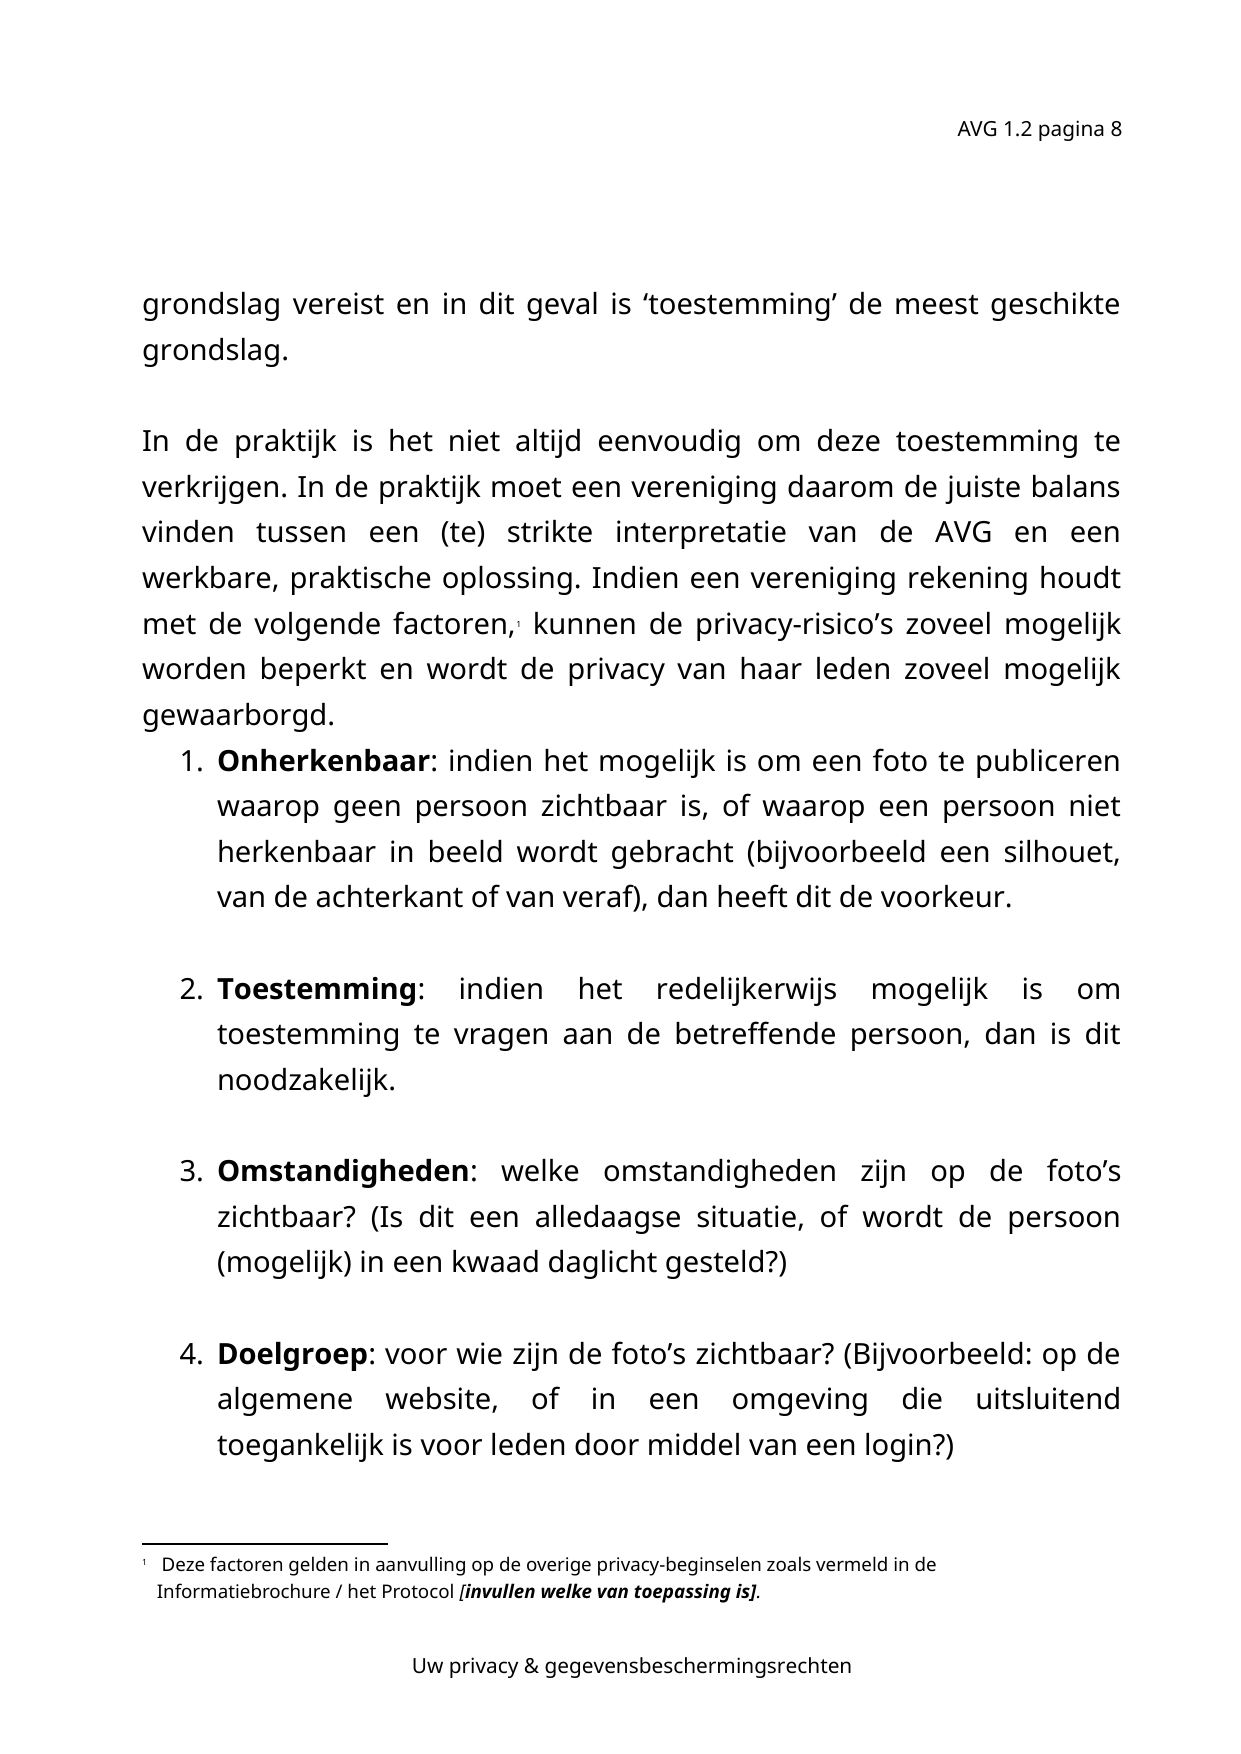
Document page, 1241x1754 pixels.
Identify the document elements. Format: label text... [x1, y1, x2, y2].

text In de praktijk is het niet altijd eenvoudig om deze toestemming te verkrijgen. In de praktijk moet een vereniging daarom de juiste balans vinden tussen een (te) strikte interpretatie van de AVG en een werkbare, praktische oplossing. Indien een vereniging rekening houdt met de volgende factoren, kunnen de privacy-risico’s zoveel mogelijk worden beperkt en wordt de privacy van haar leden zoveel mogelijk gewaarborgd. [142, 420, 1122, 734]
list Onherkenbaar: indien het mogelijk is om een foto te publiceren waarop geen persoon zichtbaar is, of waarop een persoon niet herkenbaar in beeld wordt gebracht (bijvoorbeeld een silhouet, van de achterkant of van veraf), dan heeft dit de voorkeur. [179, 740, 1122, 916]
list Doelgroep: voor wie zijn de foto’s zichtbaar? (Bijvoorbeeld: op de algemene website, of in een omgeving die uitsluitend toegankelijk is voor leden door middel van een login?) [179, 1333, 1122, 1464]
list Omstandigheden: welke omstandigheden zijn op de foto’s zichtbaar? (Is dit een alledaagse situatie, of wordt de persoon (mogelijk) in een kwaad daglicht gesteld?) [179, 1150, 1122, 1281]
list Toestemming: indien het redelijkerwijs mogelijk is om toestemming te vragen aan de betreffende persoon, dan is dit noodzakelijk. [179, 968, 1122, 1099]
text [142, 283, 1122, 369]
